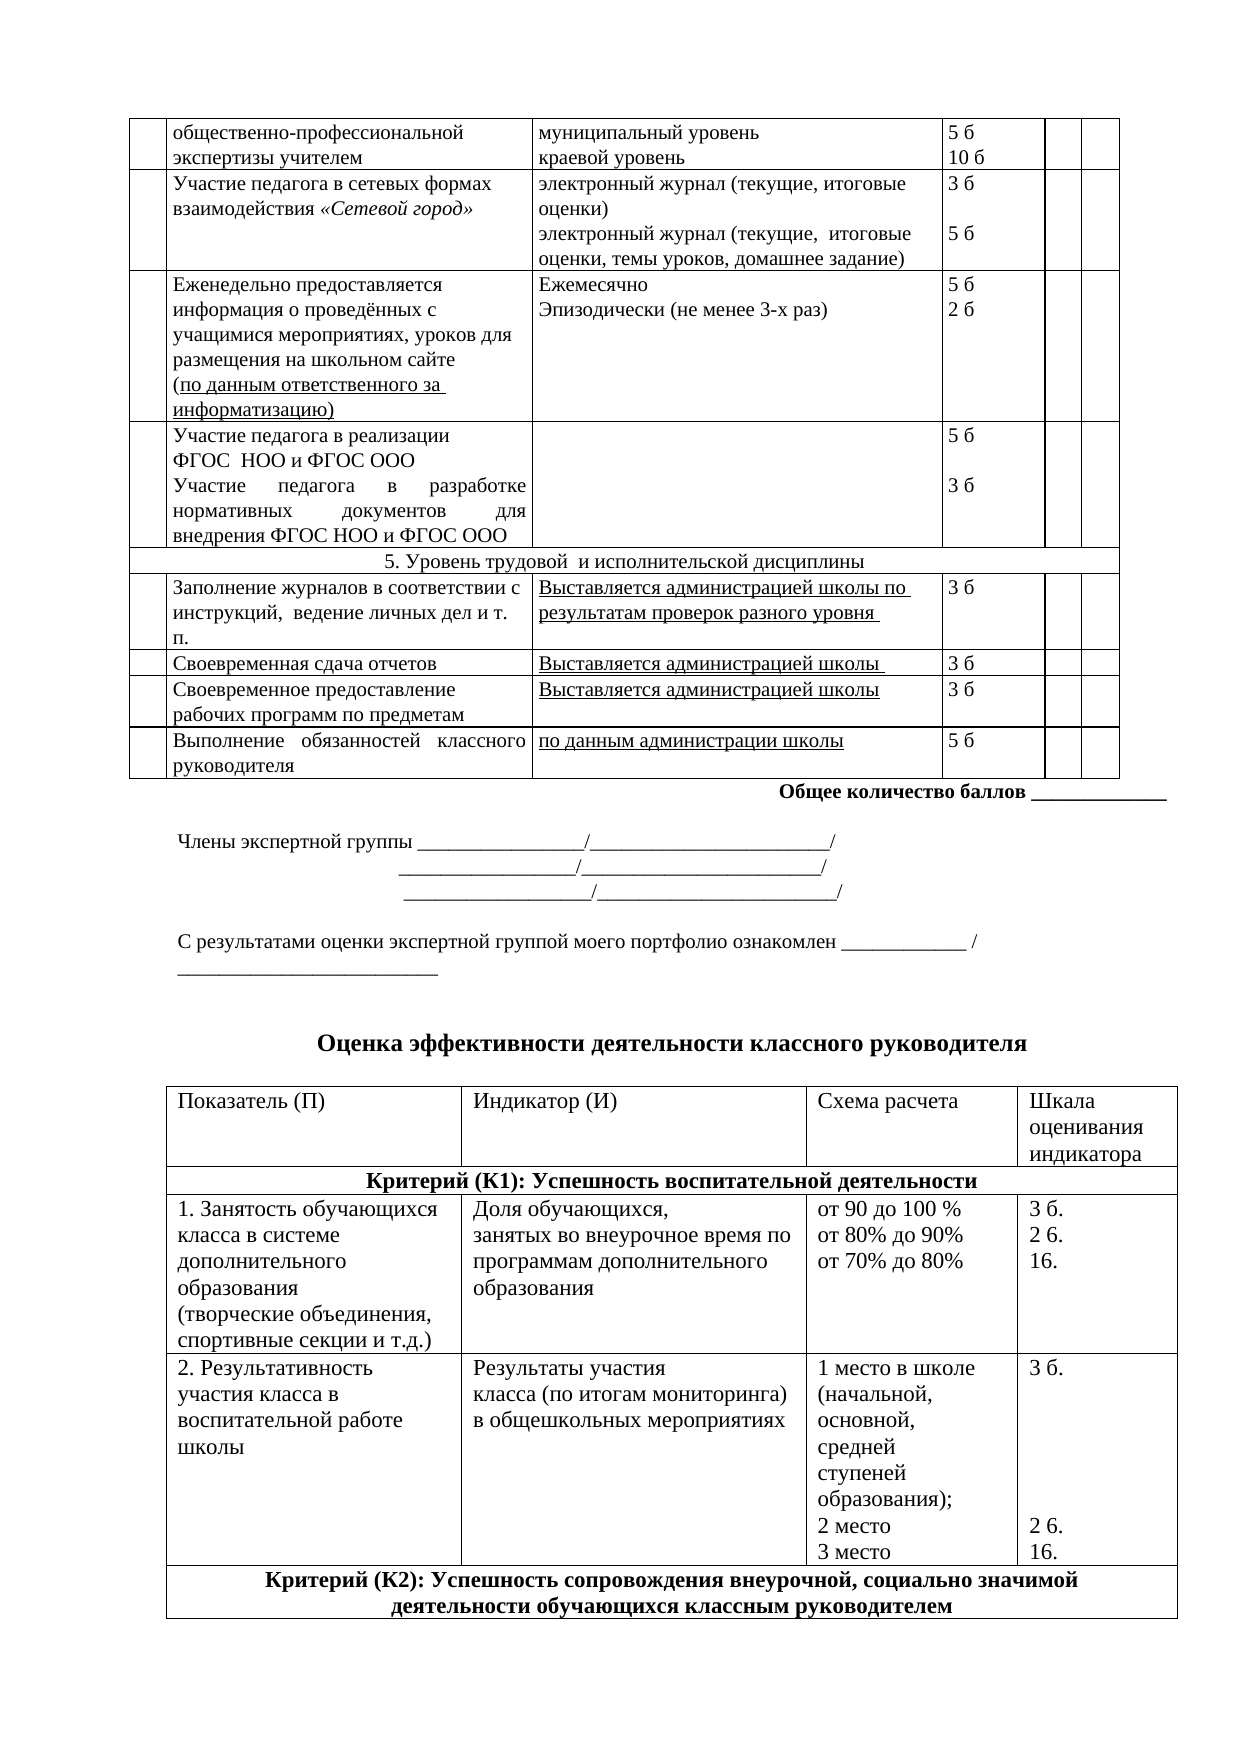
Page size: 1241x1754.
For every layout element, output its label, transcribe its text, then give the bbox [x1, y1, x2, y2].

table_cell [130, 170, 166, 270]
table_cell [1046, 170, 1081, 270]
table_cell Критерий (К2): Успешность сопровождения внеурочной, социально значимой деятельности обучающихся классным руководителем [167, 1566, 1177, 1618]
table_cell Своевременная сдача отчетов [167, 650, 532, 675]
table_cell [1082, 676, 1119, 726]
table_cell 5. Уровень трудовой и исполнительской дисциплины [130, 548, 1119, 573]
table_cell 2. Результативность участия класса в воспитательной работе школы [167, 1354, 461, 1564]
table_cell 3 б [943, 650, 1044, 675]
text Члены экспертной группы ________________/_______________________/ [177, 828, 1167, 853]
table_cell 3 б. 2 6. 16. [1018, 1195, 1177, 1353]
table_header Показатель (П) [167, 1087, 461, 1166]
table_cell 3 б 5 б [943, 170, 1044, 270]
table_cell [1046, 574, 1081, 649]
table_cell 1. Занятость обучающихся класса в системе дополнительного образования (творческие объединения, спортивные секции и т.д.) [167, 1195, 461, 1353]
table_cell [130, 574, 166, 649]
table_cell от 90 до 100 % от 80% до 90% от 70% до 80% [807, 1195, 1017, 1353]
table_cell [130, 676, 166, 726]
table_cell [1082, 650, 1119, 675]
table_cell 5 б 3 б [943, 422, 1044, 547]
table_cell Своевременное предоставление рабочих программ по предметам [167, 676, 532, 726]
table_cell 5 б [943, 728, 1044, 777]
table_cell Критерий (К1): Успешность воспитательной деятельности [167, 1167, 1177, 1193]
table_cell [1046, 271, 1081, 421]
table_cell 5 б 2 б [943, 271, 1044, 421]
table_cell [130, 271, 166, 421]
text С результатами оценки экспертной группой моего портфолио ознакомлен ____________ / _________________________ [177, 928, 1167, 978]
table_cell [130, 422, 166, 547]
table_cell Выставляется администрацией школы [533, 650, 942, 675]
text __________________/_______________________/ [177, 878, 1167, 903]
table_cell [533, 119, 942, 169]
table_cell [1082, 119, 1119, 169]
table_cell [1046, 728, 1081, 777]
table_cell [1046, 119, 1081, 169]
table_cell [130, 728, 166, 777]
table_cell по данным администрации школы [533, 728, 942, 777]
text _________________/_______________________/ [177, 853, 1167, 878]
table_cell [1046, 676, 1081, 726]
table_cell [130, 650, 166, 675]
table_cell [1082, 170, 1119, 270]
table_cell Выставляется администрацией школы [533, 676, 942, 726]
table_header Индикатор (И) [462, 1087, 806, 1166]
table_cell Доля обучающихся, занятых во внеурочное время по программам дополнительного образования [462, 1195, 806, 1353]
table_cell Еженедельно предоставляется информация о проведённых с учащимися мероприятиях, уроков для размещения на школьном сайте (по данным ответственного за информатизацию) [167, 271, 532, 421]
table_cell [1082, 422, 1119, 547]
table_cell Участие педагога в реализации ФГОС НОО и ФГОС ООО Участие педагога в разработке нормативных документов для внедрения ФГОС НОО и ФГОС ООО [167, 422, 532, 547]
table_cell Выполнение обязанностей классного руководителя [167, 728, 532, 777]
table_cell Результаты участия класса (по итогам мониторинга) в общешкольных мероприятиях [462, 1354, 806, 1564]
table_cell Участие педагога в сетевых формах взаимодействия «Сетевой город» [167, 170, 532, 270]
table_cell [167, 119, 532, 169]
table_cell Выставляется администрацией школы по результатам проверок разного уровня [533, 574, 942, 649]
table_cell [1046, 422, 1081, 547]
table_cell [1082, 574, 1119, 649]
table_cell электронный журнал (текущие, итоговые оценки) электронный журнал (текущие, итоговые оценки, темы уроков, домашнее задание) [533, 170, 942, 270]
table_cell [1082, 728, 1119, 777]
table_cell 3 б [943, 676, 1044, 726]
table_header Шкала оценивания индикатора [1018, 1087, 1177, 1166]
table_cell [1046, 650, 1081, 675]
table_cell 2 б 5 б 10 б [943, 119, 1044, 169]
table_cell [1082, 271, 1119, 421]
text Оценка эффективности деятельности классного руководителя [177, 1028, 1167, 1057]
table_cell 3 б. 2 6. 16. [1018, 1354, 1177, 1564]
table_cell Заполнение журналов в соответствии с инструкций, ведение личных дел и т. п. [167, 574, 532, 649]
table_cell 1 место в школе (начальной, основной, средней ступеней образования); 2 место 3 место [807, 1354, 1017, 1564]
table_cell 3 б [943, 574, 1044, 649]
table_cell [533, 422, 942, 547]
table_header Схема расчета [807, 1087, 1017, 1166]
text Общее количество баллов _____________ [177, 778, 1167, 803]
table_cell [130, 119, 166, 169]
table_cell Ежемесячно Эпизодически (не менее 3-х раз) [533, 271, 942, 421]
